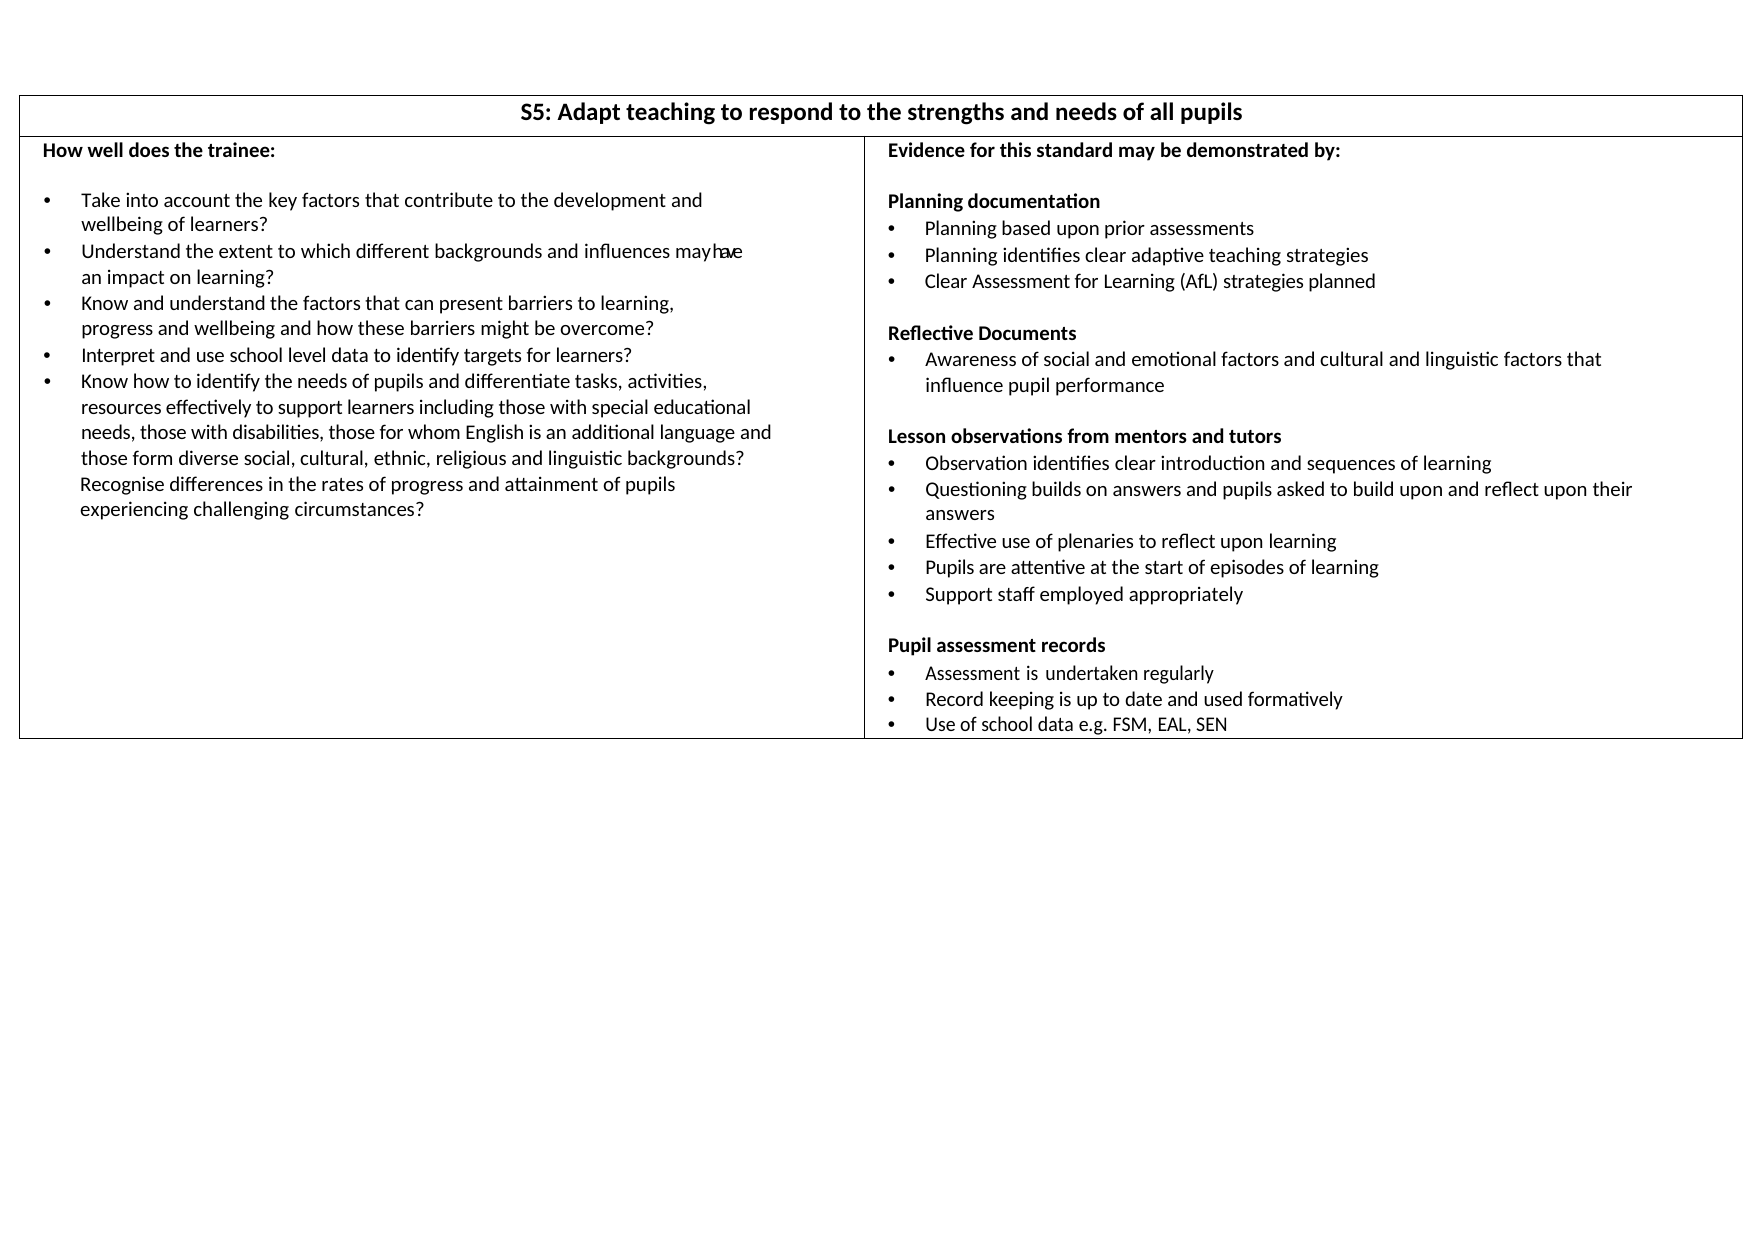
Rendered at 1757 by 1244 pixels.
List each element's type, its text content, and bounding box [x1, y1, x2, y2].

table_cell How well does the trainee: Take into account the key factors that contribute to the development and wellbeing of learners? Understand the extent to which different backgrounds and influences may have an impact on learning? Know and understand the factors that can present barriers to learning, progress and wellbeing and how these barriers might be overcome? Interpret and use school level data to identify targets for learners? Know how to identify the needs of pupils and differentiate tasks, activities, resources effectively to support learners including those with special educational needs, those with disabilities, those for whom English is an additional language and those form diverse social, cultural, ethnic, religious and linguistic backgrounds? Recognise differences in the rates of progress and attainment of pupils experiencing challenging circumstances? [20, 137, 864, 738]
table_header S5: Adapt teaching to respond to the strengths and needs of all pupils [20, 96, 1742, 136]
table_cell Evidence for this standard may be demonstrated by: Planning documentation Planning based upon prior assessments Planning identifies clear adaptive teaching strategies Clear Assessment for Learning (AfL) strategies planned Reflective Documents Awareness of social and emotional factors and cultural and linguistic factors that influence pupil performance Lesson observations from mentors and tutors Observation identifies clear introduction and sequences of learning Questioning builds on answers and pupils asked to build upon and reflect upon their answers Effective use of plenaries to reflect upon learning Pupils are attentive at the start of episodes of learning Support staff employed appropriately Pupil assessment records Assessment is undertaken regularly Record keeping is up to date and used formatively Use of school data e.g. FSM, EAL, SEN [865, 137, 1742, 738]
